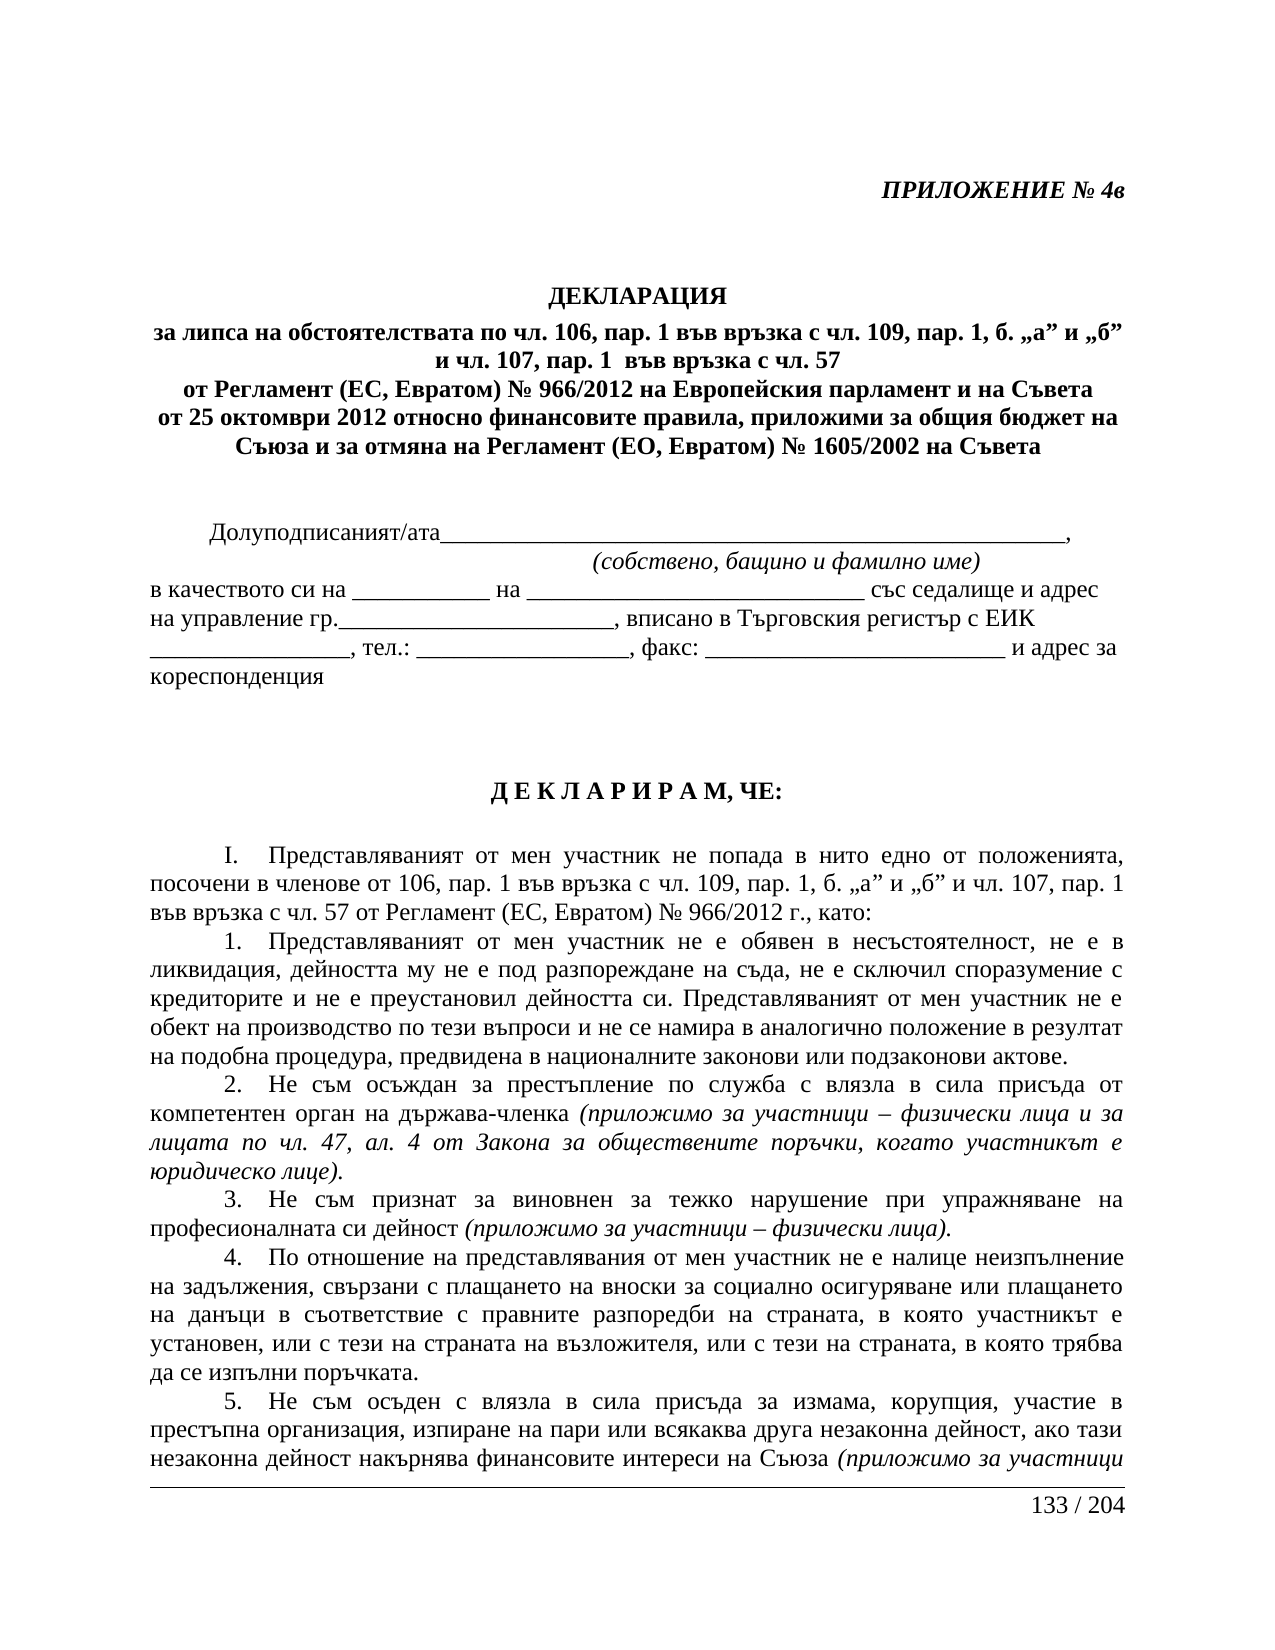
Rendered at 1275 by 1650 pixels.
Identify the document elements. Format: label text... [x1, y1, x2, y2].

text Долуподписаният/ата__________________________________________________, [150, 517, 1125, 546]
list Представляваният от мен участник не попада в нито едно от положенията, посочени в членове от 106, пар. 1 във връзка с чл. 109, пар. 1, б. „а” и „б” и чл. 107, пар. 1 във връзка с чл. 57 от Регламент (ЕС, Евратом) № 966/2012 г., като: [150, 840, 1125, 926]
text (собствено, бащино и фамилно име) [519, 546, 1125, 574]
text от Регламент (ЕС, Евратом) № 966/2012 на Европейския парламент и на Съвета [151, 374, 1125, 403]
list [150, 1386, 1124, 1472]
text Д Е К Л А Р И Р А М, ЧЕ: [150, 776, 1123, 804]
text за липса на обстоятелствата по чл. 106, пар. 1 във връзка с чл. 109, пар. 1, б. „а” и „б” и чл. 107, пар. 1 във връзка с чл. 57 [151, 317, 1125, 374]
list Не съм осъждан за престъпление по служба с влязла в сила присъда от компетентен орган на държава-членка (приложимо за участници – физически лица и за лицата по чл. 47, ал. 4 от Закона за обществените поръчки, когато участникът е юридическо лице). [150, 1069, 1124, 1184]
text от 25 октомври 2012 относно финансовите правила, приложими за общия бюджет на Съюза и за отмяна на Регламент (ЕО, Евратом) № 1605/2002 на Съвета [151, 403, 1125, 460]
list По отношение на представлявания от мен участник не е налице неизпълнение на задължения, свързани с плащането на вноски за социално осигуряване или плащането на данъци в съответствие с правните разпоредби на страната, в която участникът е установен, или с тези на страната на възложителя, или с тези на страната, в която трябва да се изпълни поръчката. [150, 1242, 1124, 1386]
subtitle ПРИЛОЖЕНИЕ № 4в [150, 175, 1125, 204]
text в качеството си на ___________ на ___________________________ със седалище и адрес на управление гр.______________________, вписано в Търговския регистър с ЕИК ________________, тел.: _________________, факс: ________________________ и адрес за кореспонденция [150, 574, 1125, 689]
list Не съм признат за виновнен за тежко нарушение при упражняване на професионалната си дейност (приложимо за участници – физически лица). [150, 1184, 1124, 1242]
list Представляваният от мен участник не е обявен в несъстоятелност, не е в ликвидация, дейността му не е под разпореждане на съда, не е сключил споразумение с кредиторите и не е преустановил дейността си. Представляваният от мен участник не е обект на производство по тези въпроси и не се намира в аналогично положение в резултат на подобна процедура, предвидена в националните законови или подзаконови актове. [150, 926, 1124, 1069]
text ДЕКЛАРАЦИЯ [150, 281, 1125, 310]
